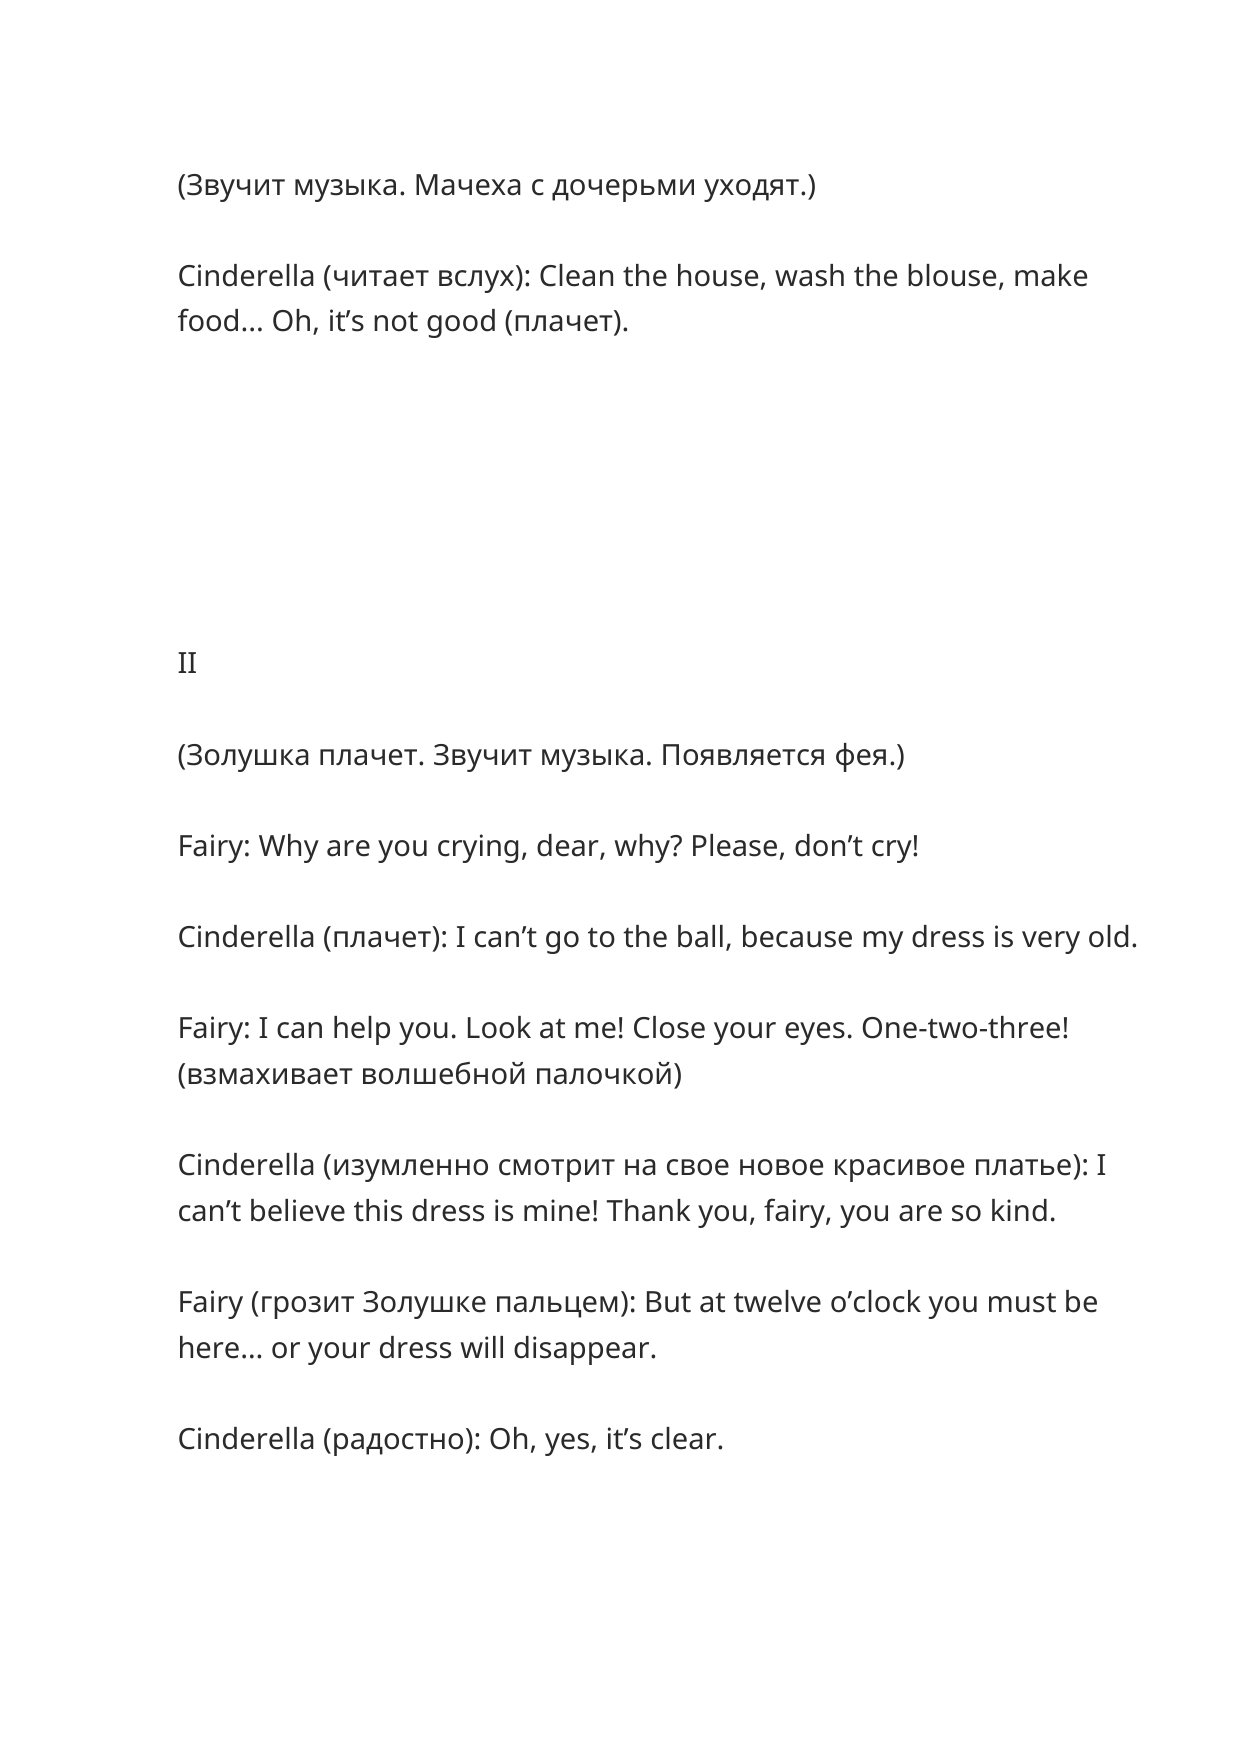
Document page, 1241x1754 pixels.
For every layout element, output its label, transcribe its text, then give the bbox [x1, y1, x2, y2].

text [177, 118, 1152, 418]
text II (Золушка плачет. Звучит музыка. Появляется фея.) Fairy: Why are you crying, dear, why? Please, don’t cry! Cinderella (плачет): I can’t go to the ball, because my dress is very old. Fairy: I can help you. Look at me! Close your eyes. One-two-three! (взмахивает волшебной палочкой) Cinderella (изумленно смотрит на свое новое красивое платье): I can’t believe this dress is mine! Thank you, fairy, you are so kind. Fairy (грозит Золушке пальцем): But at twelve o’clock you must be here… or your dress will disappear. Cinderella (радостно): Oh, yes, it’s clear. [177, 642, 1152, 1536]
